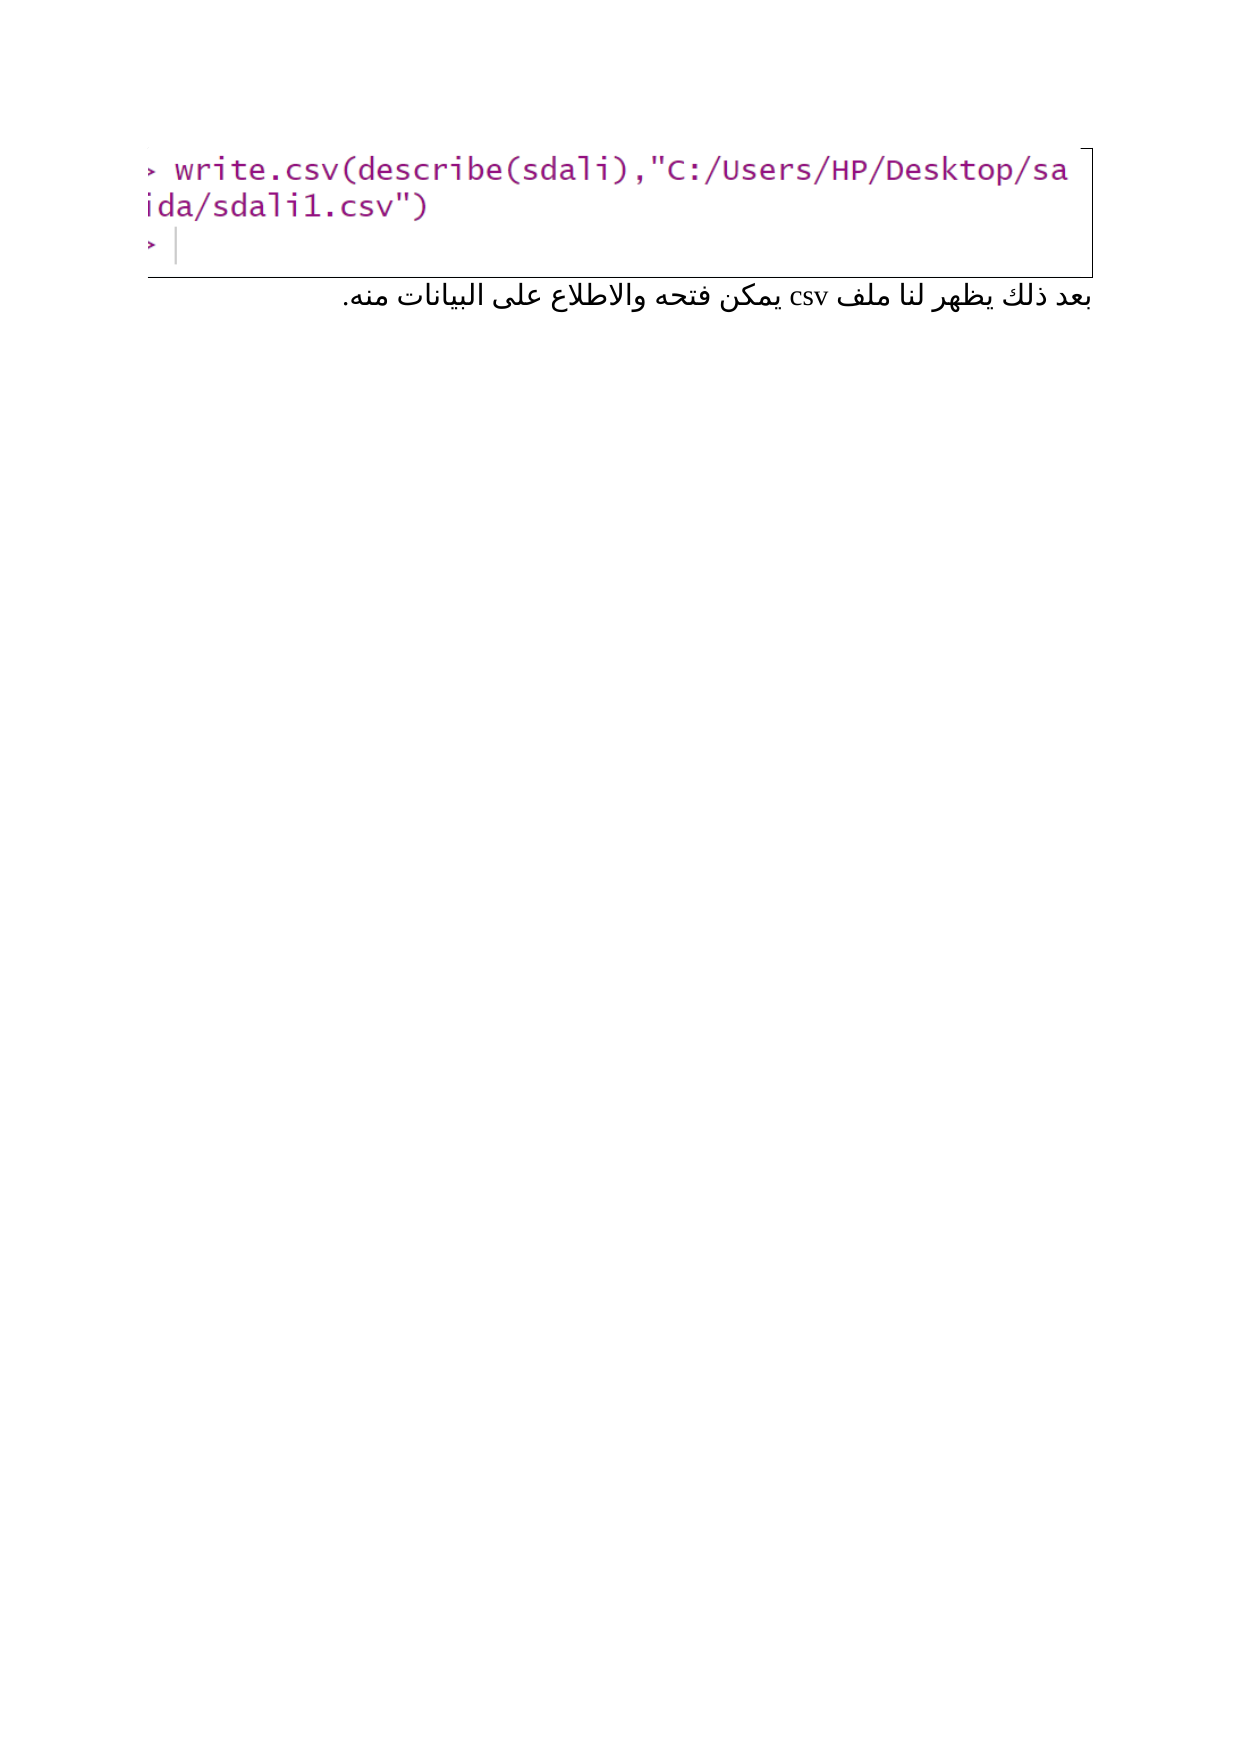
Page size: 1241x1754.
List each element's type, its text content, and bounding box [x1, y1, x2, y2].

picture [148, 148, 1081, 277]
text بعد ذلك يظهر لنا ملف csv يمكن فتحه والاطلاع على البيانات منه. [148, 278, 1093, 311]
table_header [1081, 149, 1092, 277]
